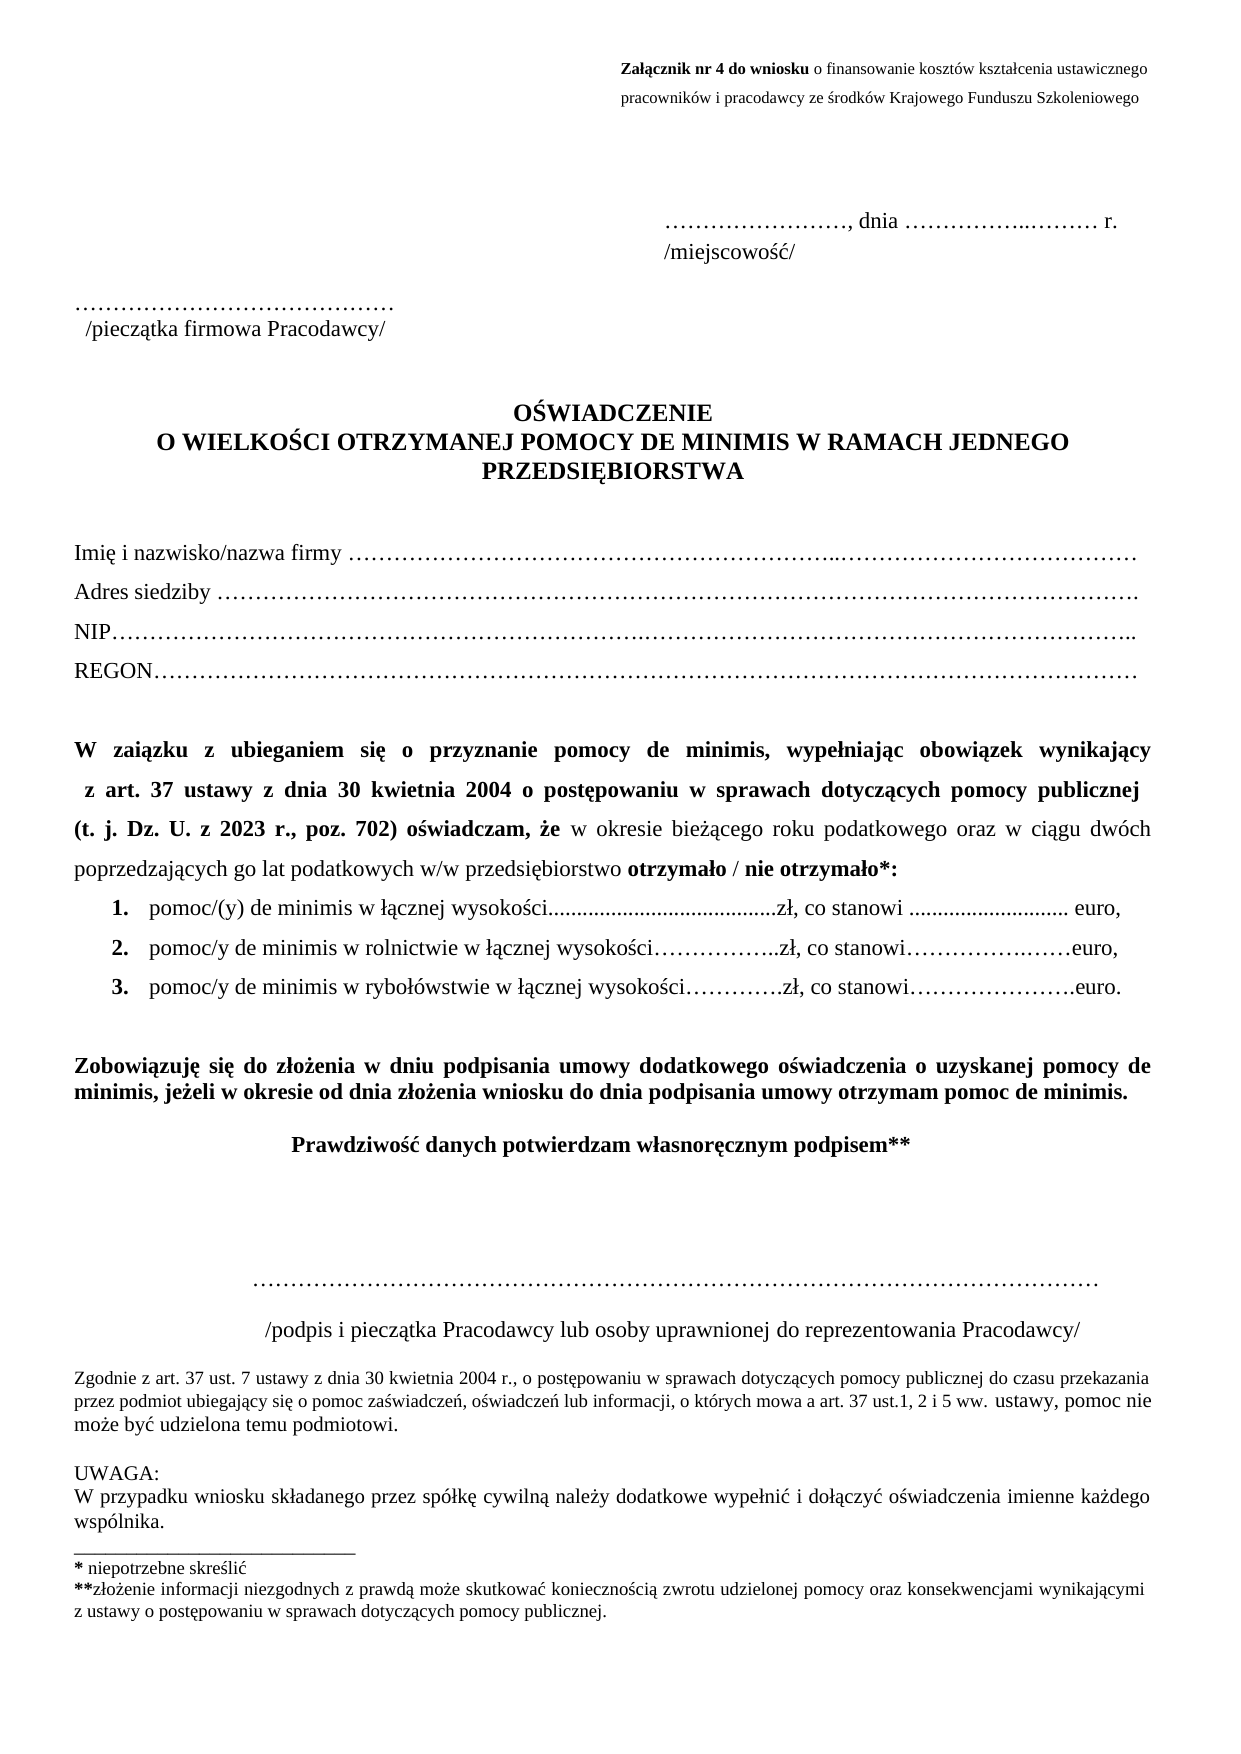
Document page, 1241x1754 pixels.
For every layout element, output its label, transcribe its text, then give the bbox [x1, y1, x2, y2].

text REGON………………………………………………………………………………………………………………… [74, 657, 1152, 684]
list pomoc/y de minimis w rolnictwie w łącznej wysokości……………..zł, co stanowi…………….……euro, [111, 934, 1152, 960]
list pomoc/(y) de minimis w łącznej wysokości........................................zł, co stanowi ............................ euro, [111, 894, 1152, 921]
text ……………………, dnia ……………..……… r. /miejscowość/ [664, 207, 1152, 264]
text * niepotrzebne skreślić [74, 1557, 1152, 1578]
text /podpis i pieczątka Pracodawcy lub osoby uprawnionej do reprezentowania Pracodawcy/ [74, 1316, 1152, 1342]
text Zobowiązuję się do złożenia w dniu podpisania umowy dodatkowego oświadczenia o uzyskanej pomocy de minimis, jeżeli w okresie od dnia złożenia wniosku do dnia podpisania umowy otrzymam pomoc de minimis. [74, 1052, 1152, 1105]
text W zaiązku z ubieganiem się o przyznanie pomocy de minimis, wypełniając obowiązek wynikający z art. 37 ustawy z dnia 30 kwietnia 2004 o postępowaniu w sprawach dotyczących pomocy publicznej (t. j. Dz. U. z 2023 r., poz. 702) oświadczam, że w okresie bieżącego roku podatkowego oraz w ciągu dwóch poprzedzających go lat podatkowych w/w przedsiębiorstwo otrzymało / nie otrzymało*: [74, 736, 1152, 881]
text /pieczątka firmowa Pracodawcy/ [74, 315, 1152, 341]
text NIP…………………………………………………………….……………………………………………………….. [74, 618, 1152, 644]
text …………………………………… [74, 289, 1152, 315]
text **złożenie informacji niezgodnych z prawdą może skutkować koniecznością zwrotu udzielonej pomocy oraz konsekwencjami wynikającymi z ustawy o postępowaniu w sprawach dotyczących pomocy publicznej. [74, 1578, 1152, 1621]
text Prawdziwość danych potwierdzam własnoręcznym podpisem** [74, 1131, 1152, 1157]
text Imię i nazwisko/nazwa firmy ………………………………………………………..………………………………… [74, 539, 1152, 565]
text Załącznik nr 4 do wniosku o finansowanie kosztów kształcenia ustawicznego pracowników i pracodawcy ze środków Krajowego Funduszu Szkoleniowego [516, 59, 1152, 138]
text W przypadku wniosku składanego przez spółkę cywilną należy dodatkowe wypełnić i dołączyć oświadczenia imienne każdego wspólnika. [74, 1484, 1152, 1533]
text OŚWIADCZENIE O WIELKOŚCI OTRZYMANEJ POMOCY DE MINIMIS W RAMACH JEDNEGO PRZEDSIĘBIORSTWA [74, 398, 1152, 484]
list pomoc/y de minimis w rybołówstwie w łącznej wysokości………….zł, co stanowi………………….euro. [111, 973, 1152, 999]
text ………………………………………………………………………………………………… [74, 1264, 1152, 1291]
text UWAGA: [74, 1460, 1152, 1484]
text Zgodnie z art. 37 ust. 7 ustawy z dnia 30 kwietnia 2004 r., o postępowaniu w sprawach dotyczących pomocy publicznej do czasu przekazania przez podmiot ubiegający się o pomoc zaświadczeń, oświadczeń lub informacji, o których mowa a art. 37 ust.1, 2 i 5 ww. ustawy, pomoc nie może być udzielona temu podmiotowi. [74, 1367, 1152, 1436]
text Adres siedziby …………………………………………………………………………………………………………. [74, 578, 1152, 605]
text ___________________________ [74, 1533, 1152, 1557]
